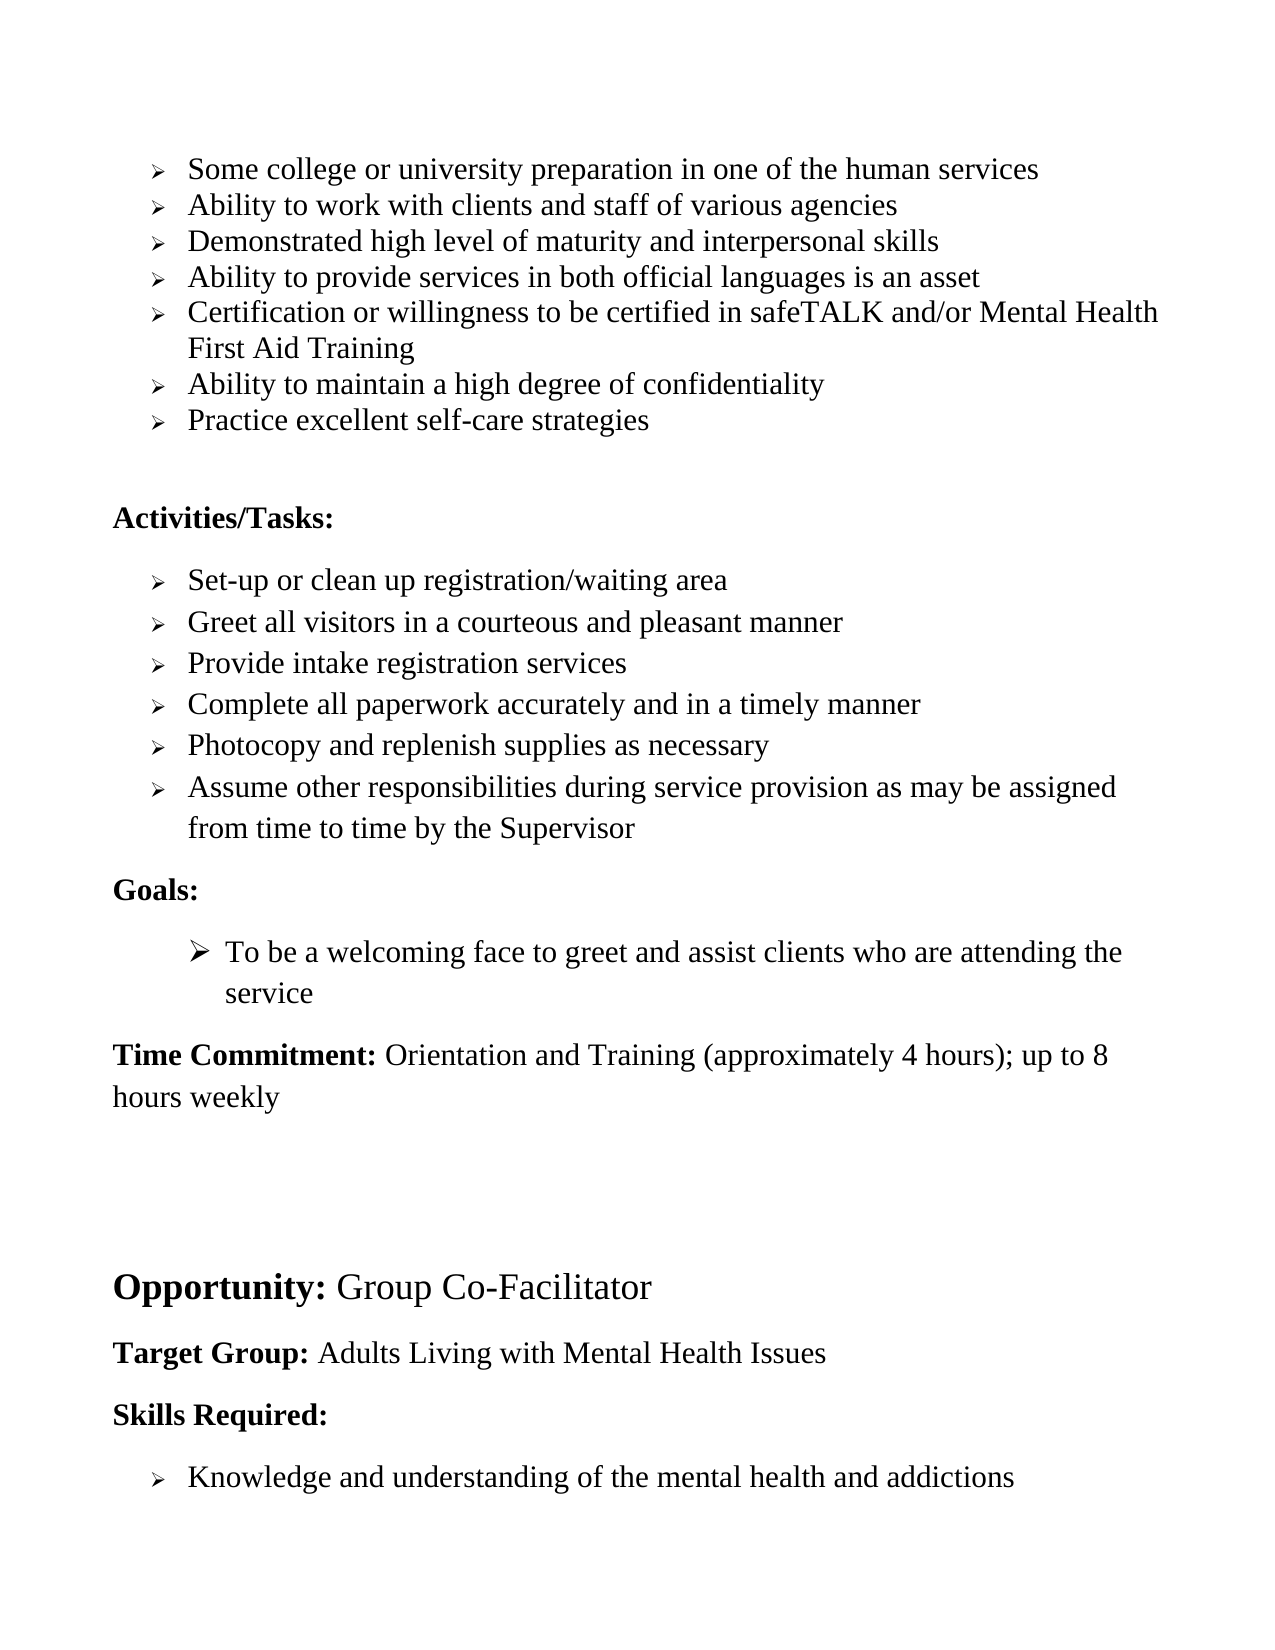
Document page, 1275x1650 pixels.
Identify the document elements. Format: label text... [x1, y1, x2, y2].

text Opportunity: Group Co-Facilitator [112, 1264, 1162, 1307]
text Activities/Tasks: [112, 499, 1162, 536]
list Some college or university preparation in one of the human services [150, 150, 1162, 186]
list Greet all visitors in a courteous and pleasant manner [150, 603, 1162, 639]
list Set-up or clean up registration/waiting area [150, 562, 1162, 598]
list Demonstrated high level of maturity and interpersonal skills [150, 222, 1162, 258]
list Ability to maintain a high degree of confidentiality [150, 366, 1162, 402]
list Ability to work with clients and staff of various agencies [150, 186, 1162, 222]
list Assume other responsibilities during service provision as may be assigned from time to time by the Supervisor [150, 768, 1162, 845]
list Complete all paperwork accurately and in a timely manner [150, 685, 1162, 721]
list Ability to provide services in both official languages is an asset [150, 258, 1162, 294]
list Certification or willingness to be certified in safeTALK and/or Mental Health First Aid Training [150, 294, 1162, 366]
text Target Group: Adults Living with Mental Health Issues [112, 1334, 1162, 1371]
list To be a welcoming face to greet and assist clients who are attending the service [187, 933, 1162, 1011]
list Practice excellent self-care strategies [150, 402, 1162, 437]
text Time Commitment: Orientation and Training (approximately 4 hours); up to 8 hours weekly [112, 1037, 1162, 1114]
list Provide intake registration services [150, 644, 1162, 680]
text Goals: [112, 871, 1162, 907]
list Photocopy and replenish supplies as necessary [150, 727, 1162, 763]
text Skills Required: [112, 1397, 1162, 1433]
list Knowledge and understanding of the mental health and addictions [150, 1459, 1162, 1495]
